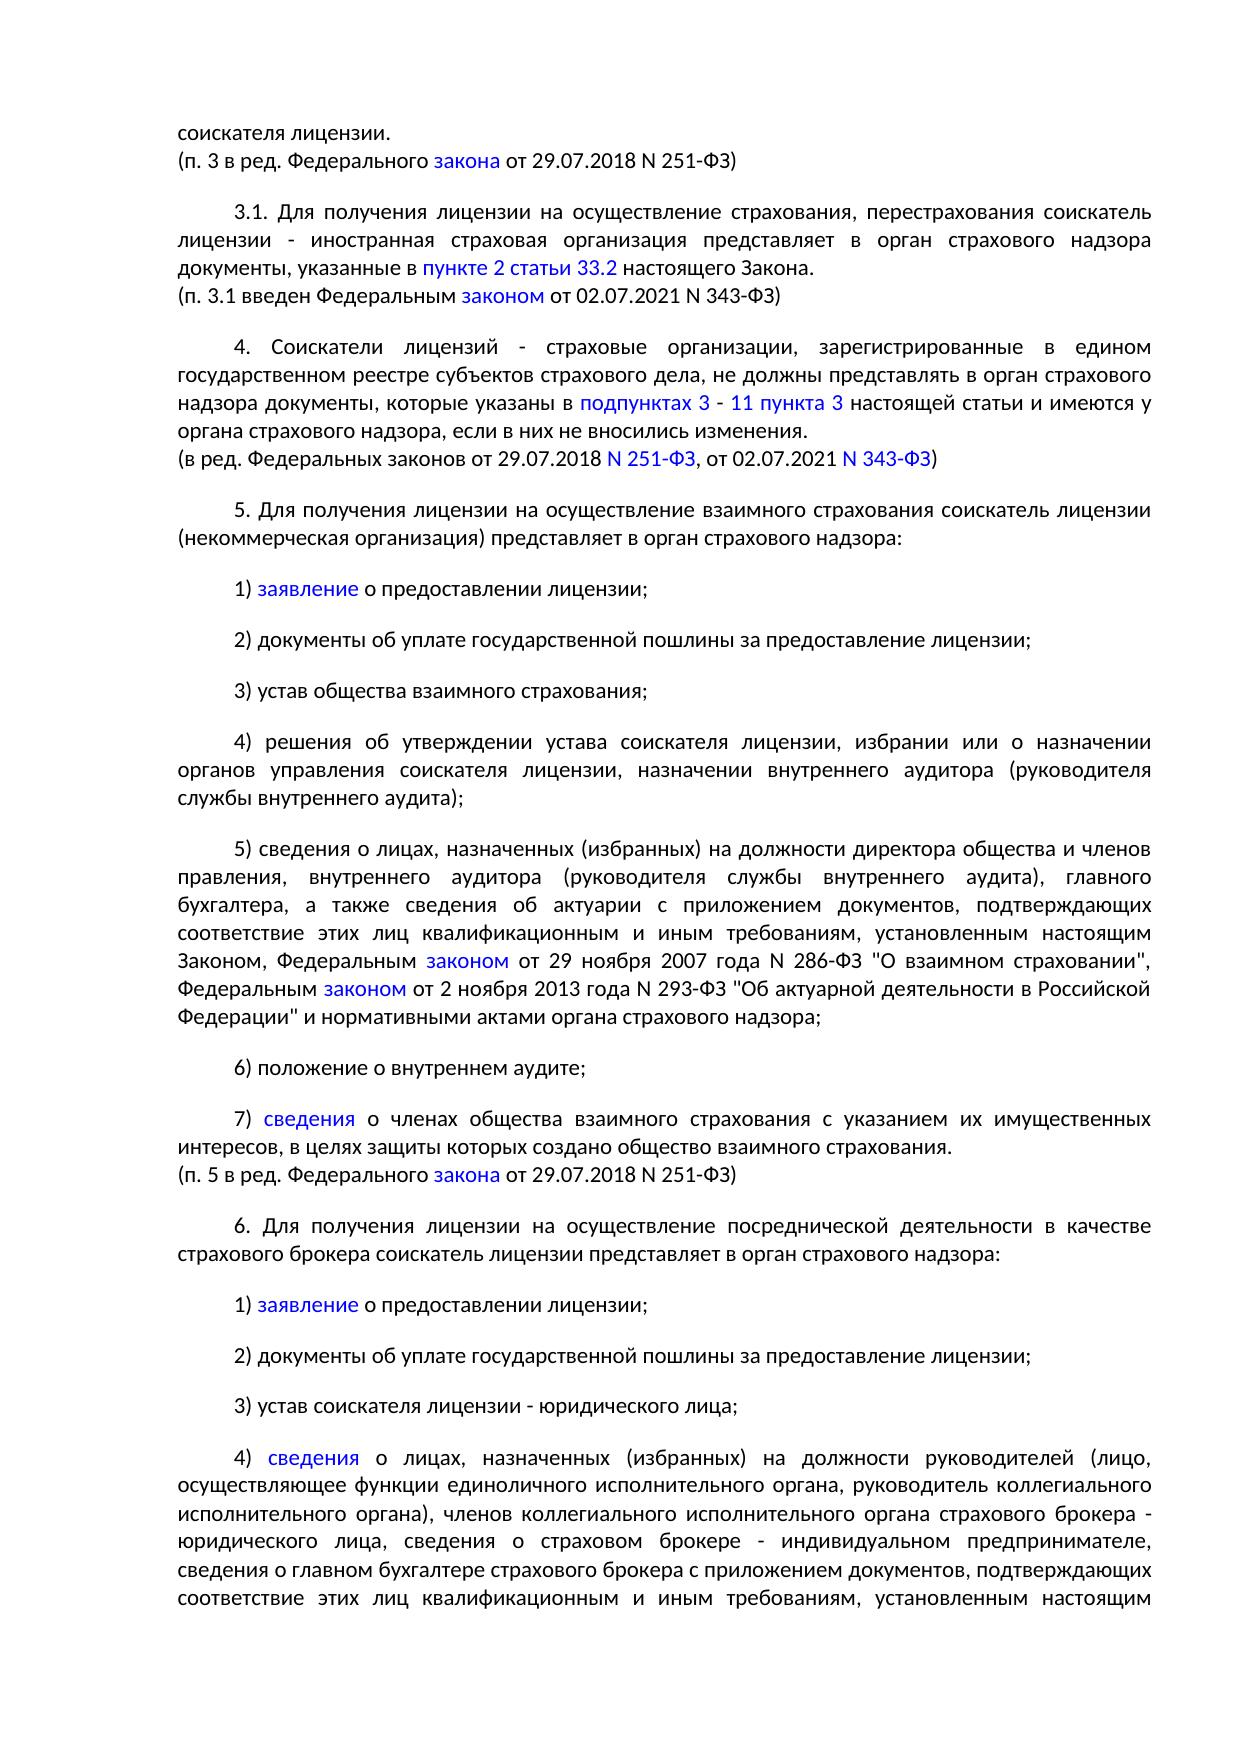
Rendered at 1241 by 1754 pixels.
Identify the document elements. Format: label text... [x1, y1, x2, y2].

text (п. 3 в ред. Федерального закона от 29.07.2018 N 251-ФЗ) [177, 146, 1152, 174]
text (в ред. Федеральных законов от 29.07.2018 N 251-ФЗ, от 02.07.2021 N 343-ФЗ) [177, 444, 1152, 472]
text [177, 1443, 1152, 1611]
text 2) документы об уплате государственной пошлины за предоставление лицензии; [177, 1341, 1152, 1369]
text 6. Для получения лицензии на осуществление посреднической деятельности в качестве страхового брокера соискатель лицензии представляет в орган страхового надзора: [177, 1211, 1152, 1267]
text 4. Соискатели лицензий - страховые организации, зарегистрированные в едином государственном реестре субъектов страхового дела, не должны представлять в орган страхового надзора документы, которые указаны в подпунктах 3 - 11 пункта 3 настоящей статьи и имеются у органа страхового надзора, если в них не вносились изменения. [177, 332, 1152, 444]
text 6) положение о внутреннем аудите; [177, 1053, 1152, 1081]
text 7) сведения о членах общества взаимного страхования с указанием их имущественных интересов, в целях защиты которых создано общество взаимного страхования. [177, 1104, 1152, 1160]
text 1) заявление о предоставлении лицензии; [177, 1290, 1152, 1318]
text (п. 3.1 введен Федеральным законом от 02.07.2021 N 343-ФЗ) [177, 281, 1152, 309]
text 3) устав соискателя лицензии - юридического лица; [177, 1392, 1152, 1420]
text 1) заявление о предоставлении лицензии; [177, 574, 1152, 602]
text (п. 5 в ред. Федерального закона от 29.07.2018 N 251-ФЗ) [177, 1160, 1152, 1188]
text 5) сведения о лицах, назначенных (избранных) на должности директора общества и членов правления, внутреннего аудитора (руководителя службы внутреннего аудита), главного бухгалтера, а также сведения об актуарии с приложением документов, подтверждающих соответствие этих лиц квалификационным и иным требованиям, установленным настоящим Законом, Федеральным законом от 29 ноября 2007 года N 286-ФЗ "О взаимном страховании", Федеральным законом от 2 ноября 2013 года N 293-ФЗ "Об актуарной деятельности в Российской Федерации" и нормативными актами органа страхового надзора; [177, 834, 1152, 1030]
text 3.1. Для получения лицензии на осуществление страхования, перестрахования соискатель лицензии - иностранная страховая организация представляет в орган страхового надзора документы, указанные в пункте 2 статьи 33.2 настоящего Закона. [177, 197, 1152, 281]
text 5. Для получения лицензии на осуществление взаимного страхования соискатель лицензии (некоммерческая организация) представляет в орган страхового надзора: [177, 495, 1152, 551]
text 2) документы об уплате государственной пошлины за предоставление лицензии; [177, 625, 1152, 653]
text 3) устав общества взаимного страхования; [177, 676, 1152, 704]
text 4) решения об утверждении устава соискателя лицензии, избрании или о назначении органов управления соискателя лицензии, назначении внутреннего аудитора (руководителя службы внутреннего аудита); [177, 727, 1152, 811]
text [177, 118, 1152, 146]
